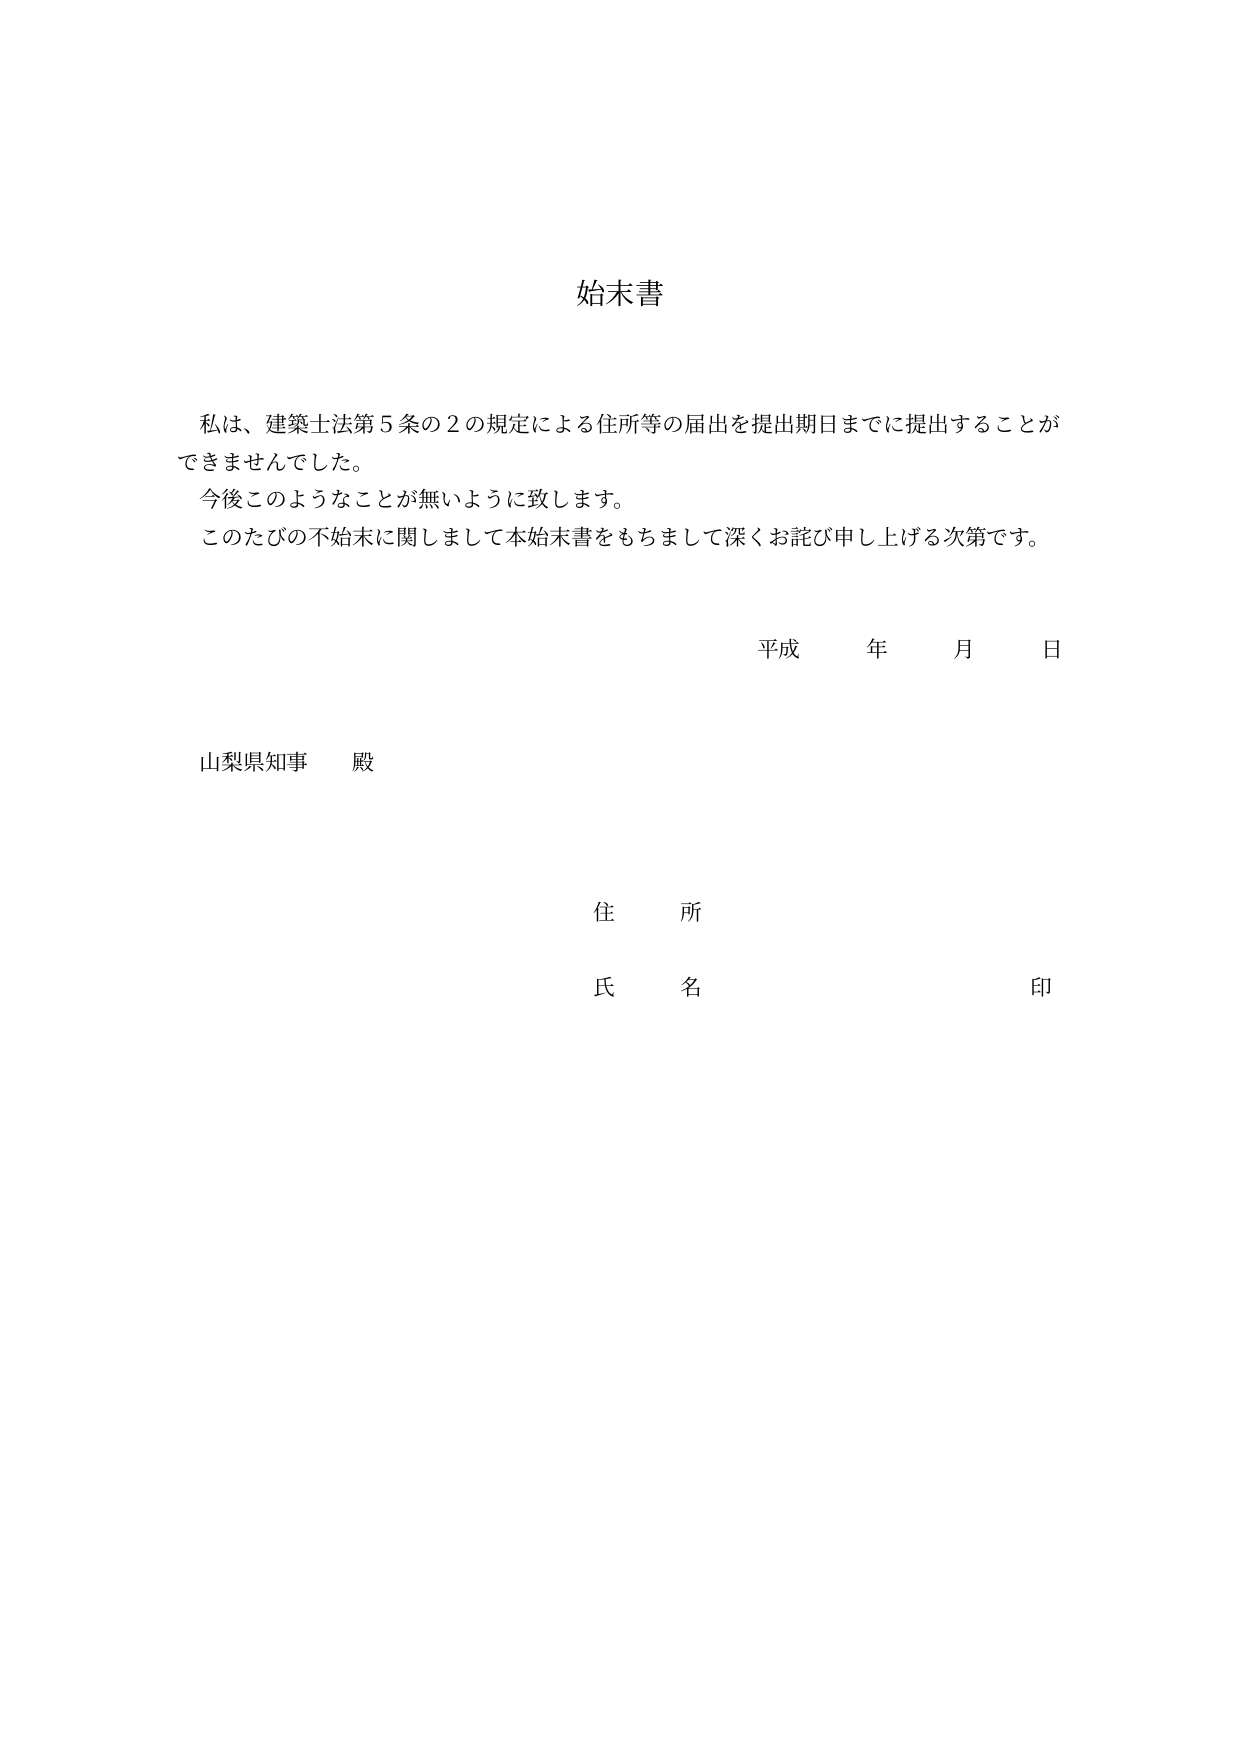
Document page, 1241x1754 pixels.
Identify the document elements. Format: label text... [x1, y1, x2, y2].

text 平成 年 月 日 [177, 629, 1063, 667]
text 住 所 [177, 892, 1063, 929]
text 今後このようなことが無いように致します。 [177, 479, 1063, 517]
text 私は、建築士法第５条の２の規定による住所等の届出を提出期日までに提出することができませんでした。 [177, 404, 1063, 479]
text このたびの不始末に関しまして本始末書をもちまして深くお詫び申し上げる次第です。 [177, 517, 1063, 554]
text 氏 名 印 [177, 967, 1063, 1004]
text 始末書 [177, 254, 1063, 329]
text 山梨県知事 殿 [177, 742, 1063, 779]
